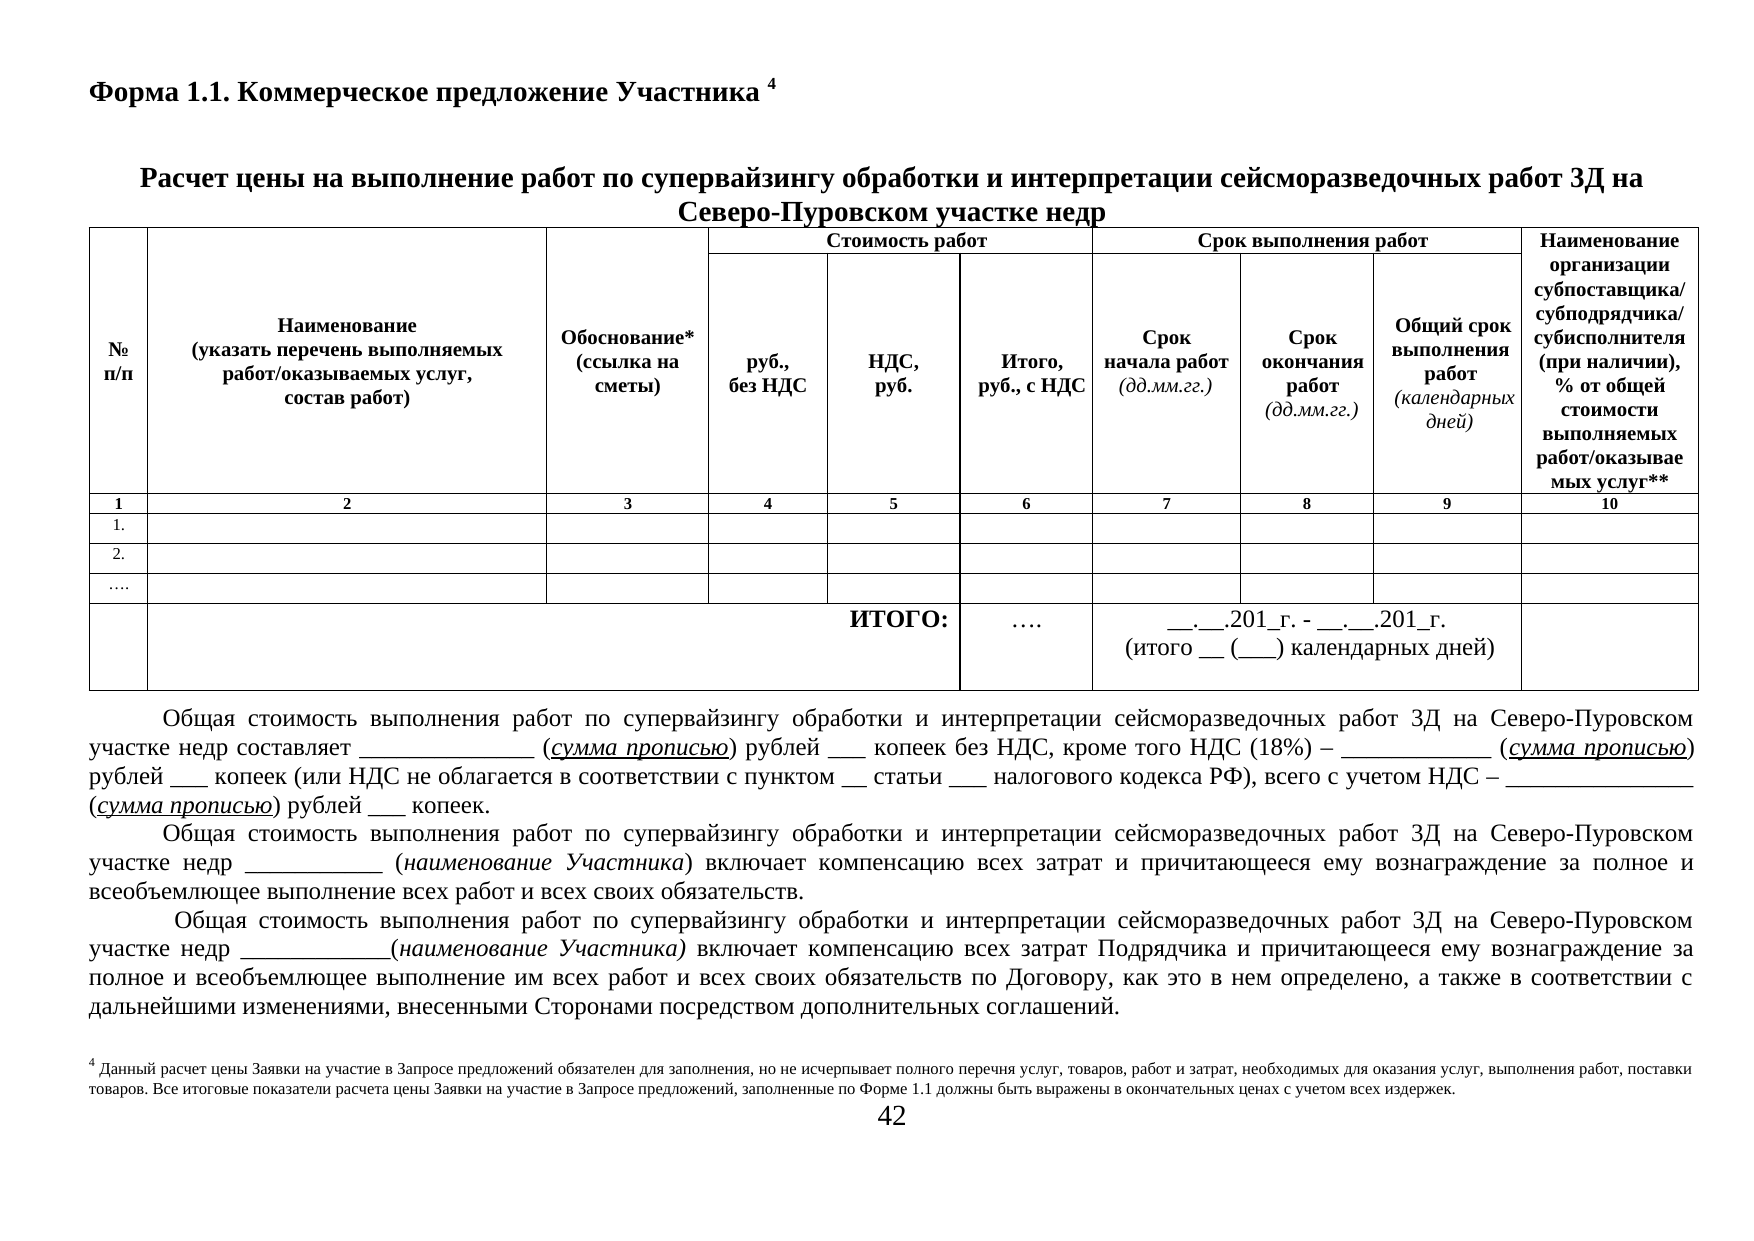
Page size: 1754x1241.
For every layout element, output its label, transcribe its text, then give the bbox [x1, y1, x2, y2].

table_cell руб., без НДС [709, 254, 827, 493]
table_header Срок выполнения работ [1093, 228, 1521, 252]
table_header Обоснование* (ссылка на сметы) [547, 228, 708, 493]
table_cell [90, 604, 147, 690]
table_cell [148, 514, 546, 543]
table_cell [1093, 574, 1240, 603]
table_cell …. [90, 574, 147, 603]
table_cell [1241, 544, 1373, 573]
table_cell 9 [1374, 494, 1521, 513]
table_cell 1. [90, 514, 147, 543]
table_cell 5 [828, 494, 959, 513]
table_cell [1522, 574, 1698, 603]
table_cell [1093, 544, 1240, 573]
table_cell [1093, 514, 1240, 543]
table_cell Общий срок выполнения работ (календарных дней) [1374, 254, 1521, 493]
table_cell [709, 574, 827, 603]
table_cell 7 [1093, 494, 1240, 513]
table_cell [1522, 544, 1698, 573]
table_cell [828, 574, 959, 603]
table_cell [1374, 544, 1521, 573]
table_cell Итого, руб., с НДС [961, 254, 1092, 493]
table_cell 3 [547, 494, 708, 513]
table_header Стоимость работ [709, 228, 1092, 252]
text Общая стоимость выполнения работ по супервайзингу обработки и интерпретации сейсморазведочных работ 3Д на Северо-Пуровском участке недр ____________(наименование Участника) включает компенсацию всех затрат Подрядчика и причитающееся ему вознаграждение за полное и всеобъемлющее выполнение им всех работ и всех своих обязательств по Договору, как это в нем определено, а также в соответствии с дальнейшими изменениями, внесенными Сторонами посредством дополнительных соглашений. [89, 905, 1695, 1020]
table_cell 4 [709, 494, 827, 513]
table_cell Срок начала работ (дд.мм.гг.) [1093, 254, 1240, 493]
table_cell [1522, 514, 1698, 543]
table_cell 1 [90, 494, 147, 513]
table_cell 2. [90, 544, 147, 573]
table_cell [148, 574, 546, 603]
table_cell …. [961, 604, 1092, 690]
table_cell ИТОГО: [148, 604, 959, 690]
table_cell [1241, 514, 1373, 543]
table_cell [961, 544, 1092, 573]
table_cell [709, 514, 827, 543]
table_cell __.__.201_г. - __.__.201_г. (итого __ (___) календарных дней) [1093, 604, 1521, 690]
table_cell [148, 544, 546, 573]
table_cell [961, 574, 1092, 603]
table_cell [828, 544, 959, 573]
table_cell [547, 544, 708, 573]
table_cell 6 [961, 494, 1092, 513]
table_cell [1374, 514, 1521, 543]
table_cell [961, 514, 1092, 543]
table_cell 10 [1522, 494, 1698, 513]
subtitle Форма 1.1. Коммерческое предложение Участника [89, 74, 1695, 107]
table_cell 2 [148, 494, 546, 513]
table_cell [1522, 604, 1698, 690]
table_cell 8 [1241, 494, 1373, 513]
table_cell НДС, руб. [828, 254, 959, 493]
text Расчет цены на выполнение работ по супервайзингу обработки и интерпретации сейсморазведочных работ 3Д на Северо-Пуровском участке недр [89, 160, 1695, 227]
table_cell [1241, 574, 1373, 603]
table_cell [547, 514, 708, 543]
table_header Наименование (указать перечень выполняемых работ/оказываемых услуг, состав работ) [148, 228, 546, 493]
table_header Наименование организации субпоставщика/субподрядчика/субисполнителя(при наличии), % от общей стоимости выполняемых работ/оказываемых услуг** [1522, 228, 1698, 493]
table_cell Срок окончания работ (дд.мм.гг.) [1241, 254, 1373, 493]
table_header № п/п [90, 228, 147, 493]
table_cell [709, 544, 827, 573]
text Общая стоимость выполнения работ по супервайзингу обработки и интерпретации сейсморазведочных работ 3Д на Северо-Пуровском участке недр составляет ______________ (сумма прописью) рублей ___ копеек без НДС, кроме того НДС (18%) – ____________ (сумма прописью) рублей ___ копеек (или НДС не облагается в соответствии с пунктом __ статьи ___ налогового кодекса РФ), всего с учетом НДС – _______________ (сумма прописью) рублей ___ копеек. [89, 703, 1695, 818]
text Общая стоимость выполнения работ по супервайзингу обработки и интерпретации сейсморазведочных работ 3Д на Северо-Пуровском участке недр ___________ (наименование Участника) включает компенсацию всех затрат и причитающееся ему вознаграждение за полное и всеобъемлющее выполнение всех работ и всех своих обязательств. [89, 818, 1695, 905]
table_cell [1374, 574, 1521, 603]
table_cell [547, 574, 708, 603]
table_cell [828, 514, 959, 543]
